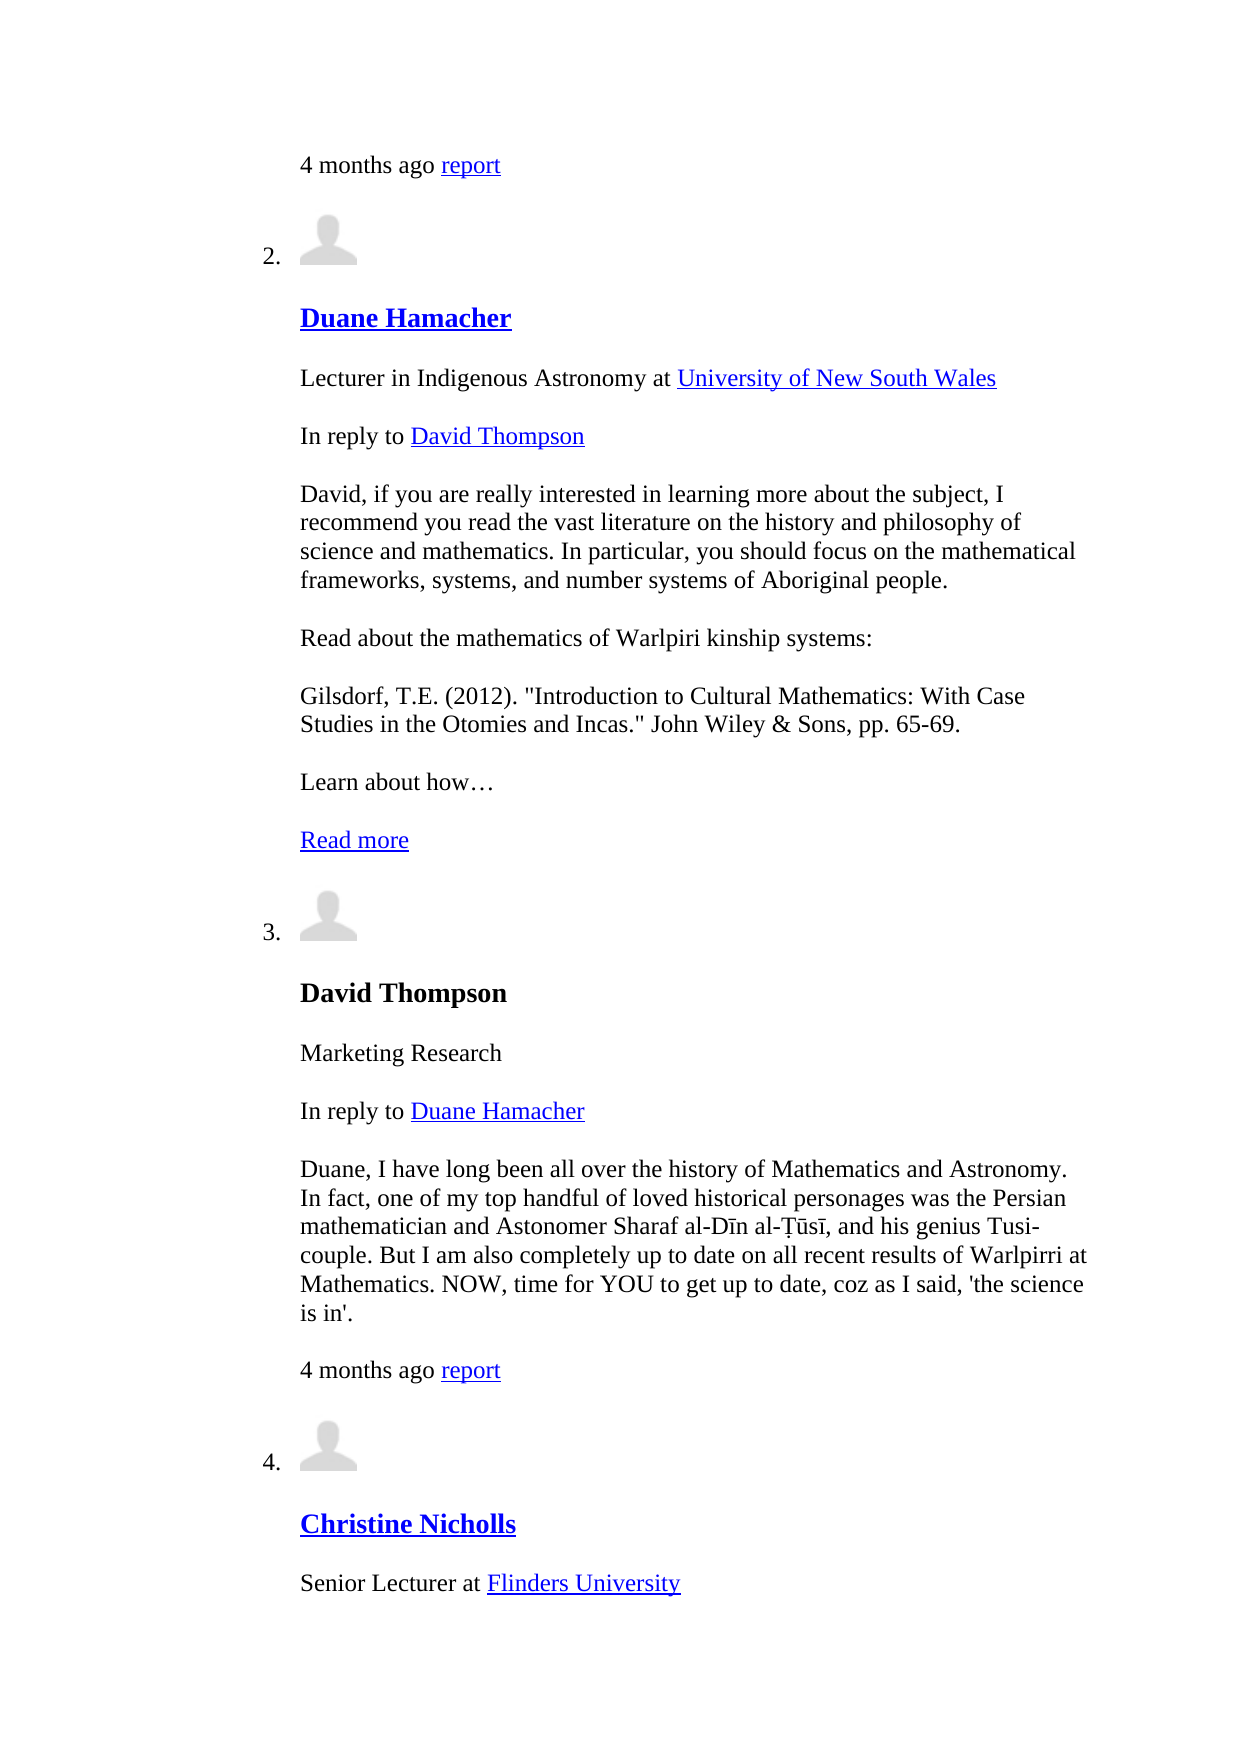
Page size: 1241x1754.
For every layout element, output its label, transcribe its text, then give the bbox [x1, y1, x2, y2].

text Christine Nicholls [300, 1507, 1090, 1539]
text In reply to Duane Hamacher [300, 1096, 1090, 1125]
text In reply to David Thompson [300, 421, 1090, 449]
text Gilsdorf, T.E. (2012). "Introduction to Cultural Mathematics: With Case Studies in the Otomies and Incas." John Wiley & Sons, pp. 65-69. [300, 681, 1090, 738]
text Marketing Research [300, 1038, 1090, 1067]
text Senior Lecturer at Flinders University [300, 1568, 1090, 1597]
text Read about the mathematics of Warlpiri kinship systems: [300, 623, 1090, 652]
text Read more [300, 825, 1090, 854]
text David Thompson [300, 977, 1090, 1009]
text Duane Hamacher [300, 301, 1090, 334]
text 4 months ago report [300, 150, 1090, 179]
text Learn about how… [300, 767, 1090, 796]
text Duane, I have long been all over the history of Mathematics and Astronomy. In fact, one of my top handful of loved historical personages was the Persian mathematician and Astonomer Sharaf al-Dīn al-Ṭūsī, and his genius Tusi-couple. But I am also completely up to date on all recent results of Warlpirri at Mathematics. NOW, time for YOU to get up to date, coz as I said, 'the science is in'. [300, 1154, 1090, 1326]
picture [300, 883, 357, 941]
text David, if you are really interested in learning more about the subject, I recommend you read the vast literature on the history and philosophy of science and mathematics. In particular, you should focus on the mathematical frameworks, systems, and number systems of Aboriginal people. [300, 479, 1090, 594]
text Lecturer in Indigenous Astronomy at University of New South Wales [300, 363, 1090, 392]
text 4 months ago report [300, 1356, 1090, 1384]
picture [300, 207, 357, 265]
picture [300, 1413, 357, 1471]
